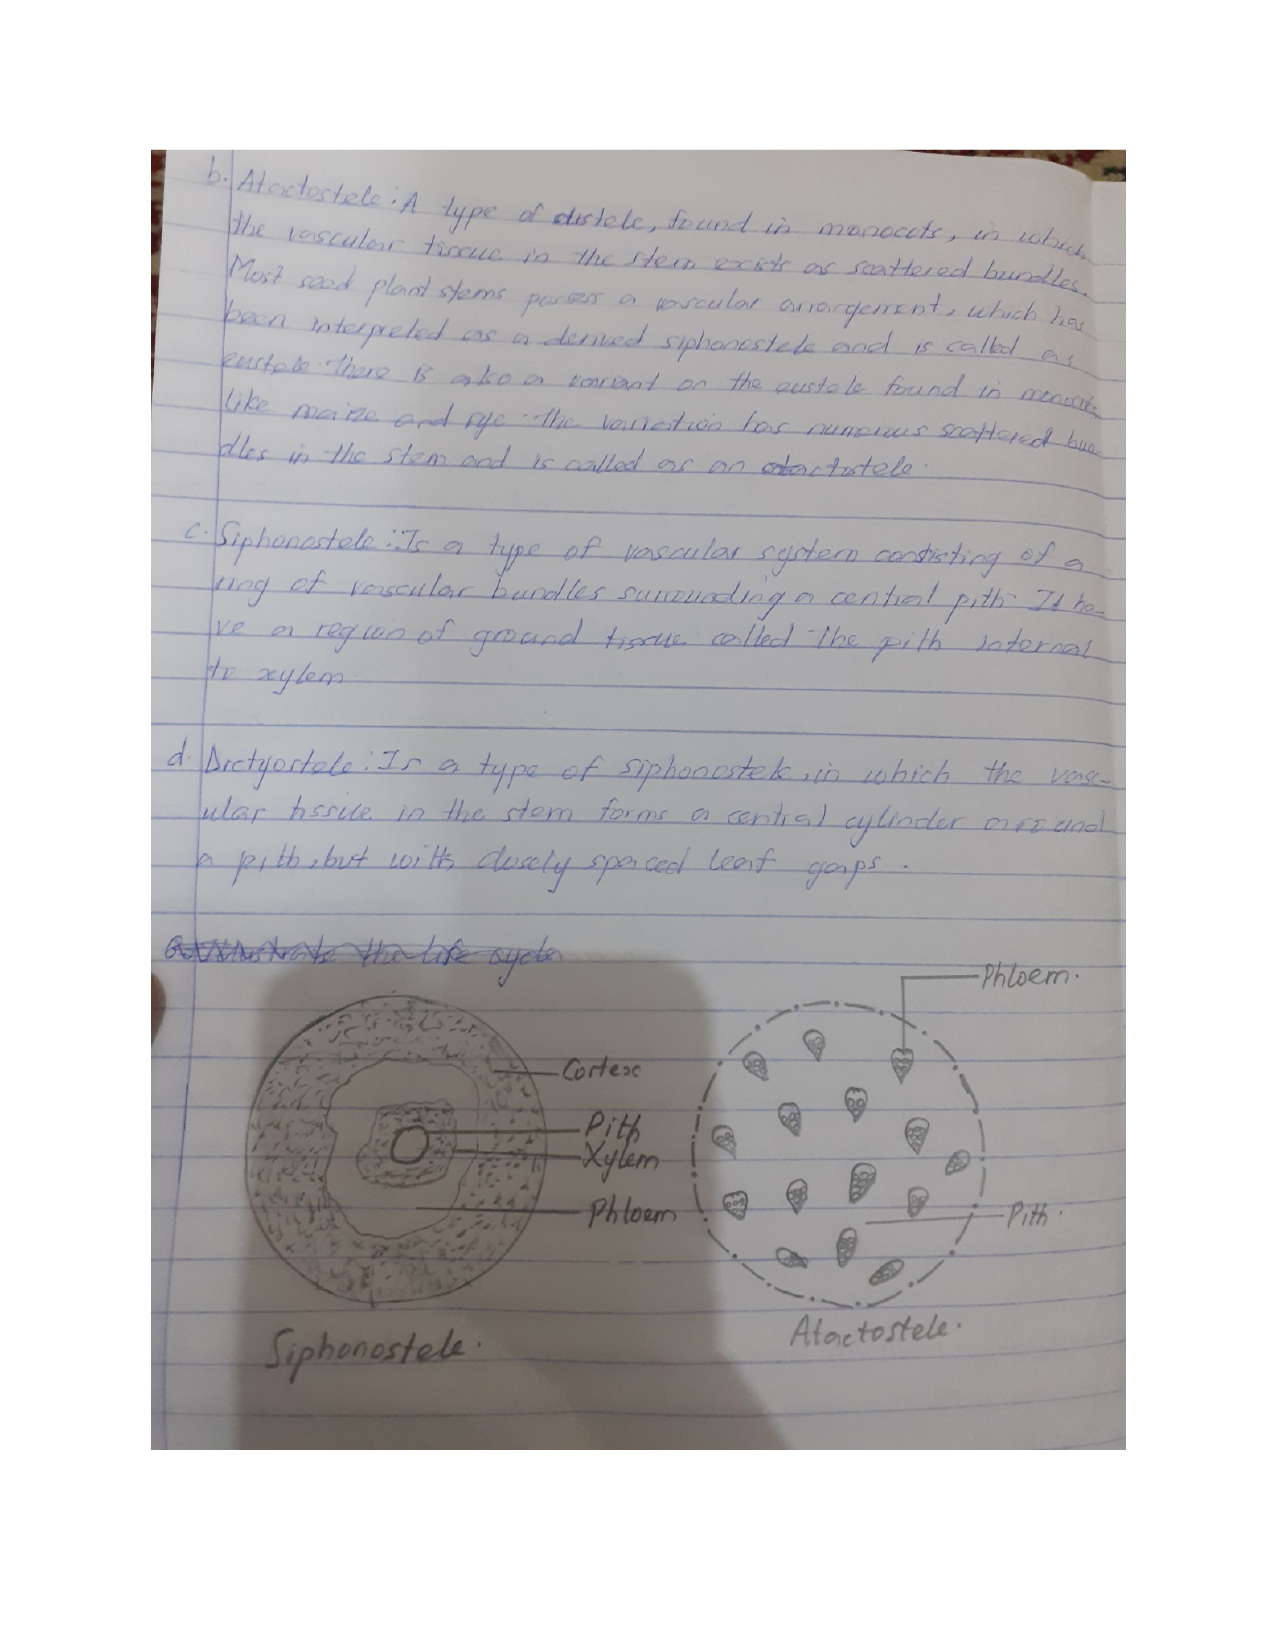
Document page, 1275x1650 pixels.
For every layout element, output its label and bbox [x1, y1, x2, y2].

picture [152, 151, 1126, 1448]
